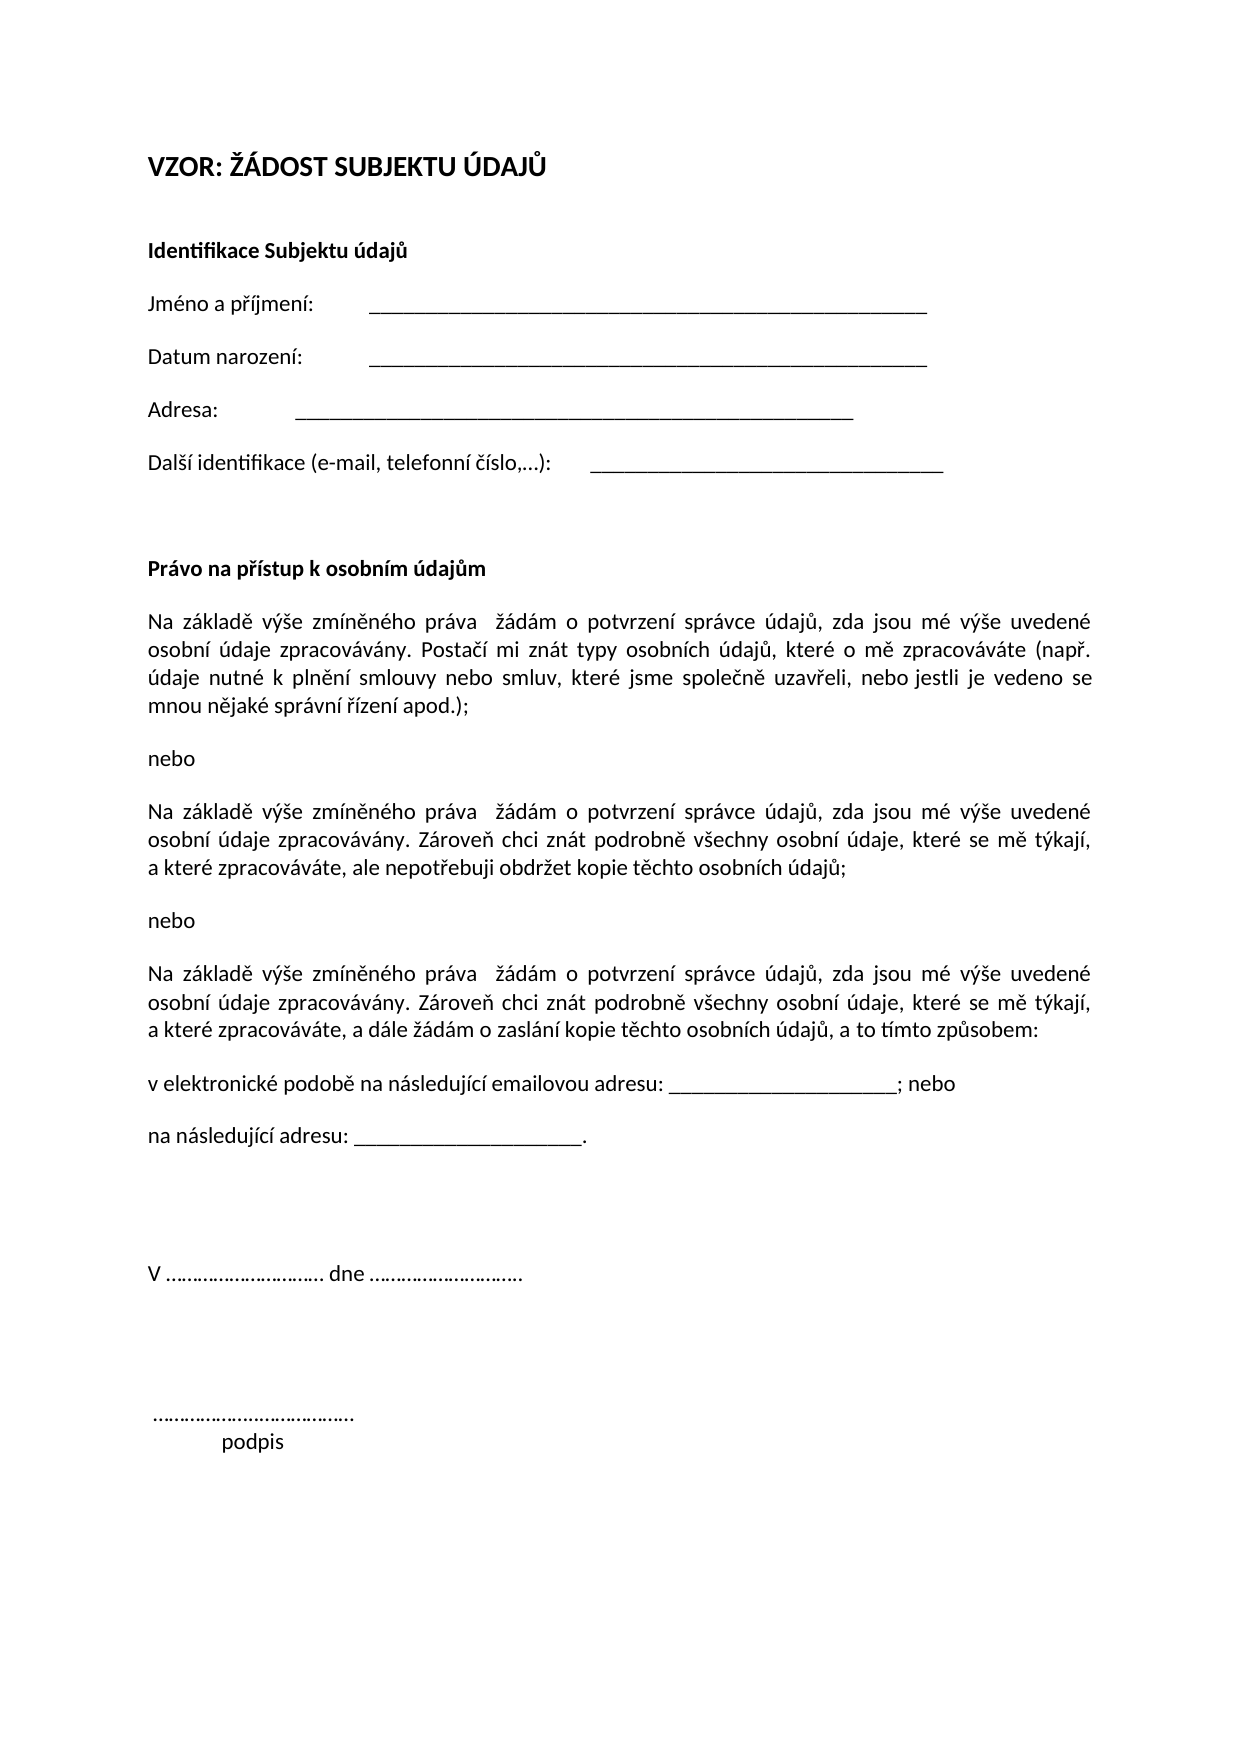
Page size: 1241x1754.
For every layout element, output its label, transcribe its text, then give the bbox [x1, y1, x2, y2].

text Další identifikace (e-mail, telefonní číslo,…): _______________________________ [148, 448, 1093, 476]
text Na základě výše zmíněného práva žádám o potvrzení správce údajů, zda jsou mé výše uvedené osobní údaje zpracovávány. Zároveň chci znát podrobně všechny osobní údaje, které se mě týkají, a které zpracováváte, a dále žádám o zaslání kopie těchto osobních údajů, a to tímto způsobem: [148, 959, 1093, 1044]
text podpis [148, 1427, 1093, 1455]
text ………………..……………… [148, 1399, 1093, 1427]
text Datum narození: _________________________________________________ [148, 342, 1093, 370]
text Identifikace Subjektu údajů [148, 236, 1093, 264]
text V ………………………… dne ……………………….. [148, 1259, 1093, 1287]
text Adresa: _________________________________________________ [148, 395, 1093, 423]
text v elektronické podobě na následující emailovou adresu: ____________________; nebo [148, 1069, 1093, 1097]
text Na základě výše zmíněného práva žádám o potvrzení správce údajů, zda jsou mé výše uvedené osobní údaje zpracovávány. Postačí mi znát typy osobních údajů, které o mě zpracováváte (např. údaje nutné k plnění smlouvy nebo smluv, které jsme společně uzavřeli, nebo jestli je vedeno se mnou nějaké správní řízení apod.); [148, 607, 1093, 719]
text Na základě výše zmíněného práva žádám o potvrzení správce údajů, zda jsou mé výše uvedené osobní údaje zpracovávány. Zároveň chci znát podrobně všechny osobní údaje, které se mě týkají, a které zpracováváte, ale nepotřebuji obdržet kopie těchto osobních údajů; [148, 797, 1093, 882]
text Právo na přístup k osobním údajům [148, 554, 1093, 582]
text Jméno a příjmení: _________________________________________________ [148, 289, 1093, 317]
text nebo [148, 907, 1093, 934]
text VZOR: ŽÁDOST SUBJEKTU ÚDAJŮ [148, 148, 1093, 183]
text nebo [148, 744, 1093, 772]
text na následující adresu: ____________________. [148, 1122, 1093, 1150]
